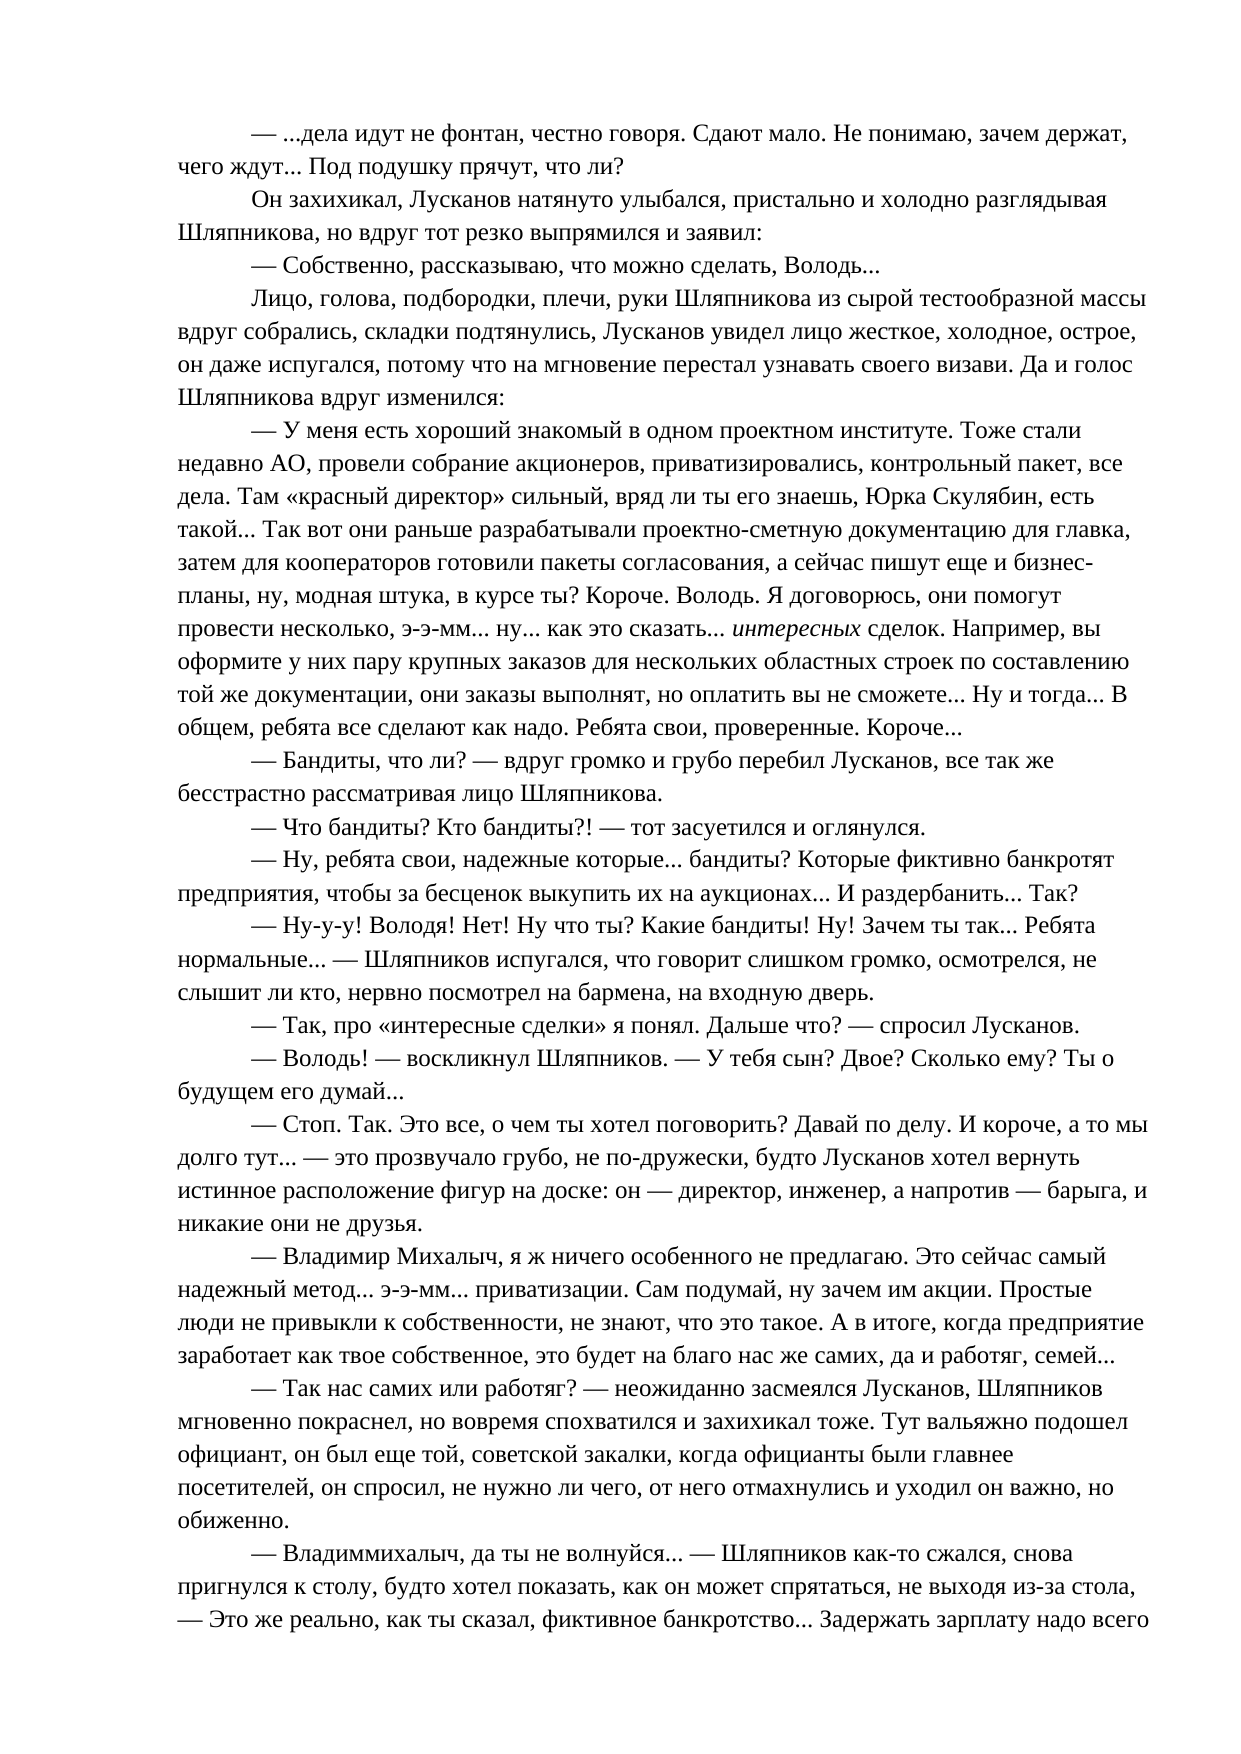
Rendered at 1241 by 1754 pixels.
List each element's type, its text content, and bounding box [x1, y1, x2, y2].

text — Собственно, рассказываю, что можно сделать, Володь... [177, 250, 1152, 279]
text — Ну-у-у! Володя! Нет! Ну что ты? Какие бандиты! Ну! Зачем ты так... Ребята нормальные... — Шляпников испугался, что говорит слишком громко, осмотрелся, не слышит ли кто, нервно посмотрел на бармена, на входную дверь. [177, 911, 1152, 1005]
text — Ну, ребята свои, надежные которые... бандиты? Которые фиктивно банкротят предприятия, чтобы за бесценок выкупить их на аукционах... И раздербанить... Так? [177, 844, 1152, 906]
text — Стоп. Так. Это все, о чем ты хотел поговорить? Давай по делу. И короче, а то мы долго тут... — это прозвучало грубо, не по-дружески, будто Лусканов хотел вернуть истинное расположение фигур на доске: он — директор, инженер, а напротив — барыга, и никакие они не друзья. [177, 1109, 1152, 1237]
text — Володь! — воскликнул Шляпников. — У тебя сын? Двое? Сколько ему? Ты о будущем его думай... [177, 1043, 1152, 1104]
text — Бандиты, что ли? — вдруг громко и грубо перебил Лусканов, все так же бесстрастно рассматривая лицо Шляпникова. [177, 746, 1152, 807]
text — Так, про «интересные сделки» я понял. Дальше что? — спросил Лусканов. [177, 1010, 1152, 1038]
text — Так нас самих или работяг? — неожиданно засмеялся Лусканов, Шляпников мгновенно покраснел, но вовремя спохватился и захихикал тоже. Тут вальяжно подошел официант, он был еще той, советской закалки, когда официанты были главнее посетителей, он спросил, не нужно ли чего, от него отмахнулись и уходил он важно, но обиженно. [177, 1373, 1152, 1534]
text — Владимир Михалыч, я ж ничего особенного не предлагаю. Это сейчас самый надежный метод... э-э-мм... приватизации. Сам подумай, ну зачем им акции. Простые люди не привыкли к собственности, не знают, что это такое. А в итоге, когда предприятие заработает как твое собственное, это будет на благо нас же самих, да и работяг, семей... [177, 1241, 1152, 1369]
text Он захихикал, Лусканов натянуто улыбался, пристально и холодно разглядывая Шляпникова, но вдруг тот резко выпрямился и заявил: [177, 184, 1152, 246]
text — ...дела идут не фонтан, честно говоря. Сдают мало. Не понимаю, зачем держат, чего ждут... Под подушку прячут, что ли? [177, 118, 1152, 180]
text — Что бандиты? Кто бандиты?! — тот засуетился и оглянулся. [177, 812, 1152, 840]
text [177, 1538, 1152, 1633]
text Лицо, голова, подбородки, плечи, руки Шляпникова из сырой тестообразной массы вдруг собрались, складки подтянулись, Лусканов увидел лицо жесткое, холодное, острое, он даже испугался, потому что на мгновение перестал узнавать своего визави. Да и голос Шляпникова вдруг изменился: [177, 283, 1152, 411]
text — У меня есть хороший знакомый в одном проектном институте. Тоже стали недавно АО, провели собрание акционеров, приватизировались, контрольный пакет, все дела. Там «красный директор» сильный, вряд ли ты его знаешь, Юрка Скулябин, есть такой... Так вот они раньше разрабатывали проектно-сметную документацию для главка, затем для кооператоров готовили пакеты согласования, а сейчас пишут еще и бизнес-планы, ну, модная штука, в курсе ты? Короче. Володь. Я договорюсь, они помогут провести несколько, э-э-мм... ну... как это сказать... интересных сделок. Например, вы оформите у них пару крупных заказов для нескольких областных строек по составлению той же документации, они заказы выполнят, но оплатить вы не сможете... Ну и тогда... В общем, ребята все сделают как надо. Ребята свои, проверенные. Короче... [177, 415, 1152, 741]
